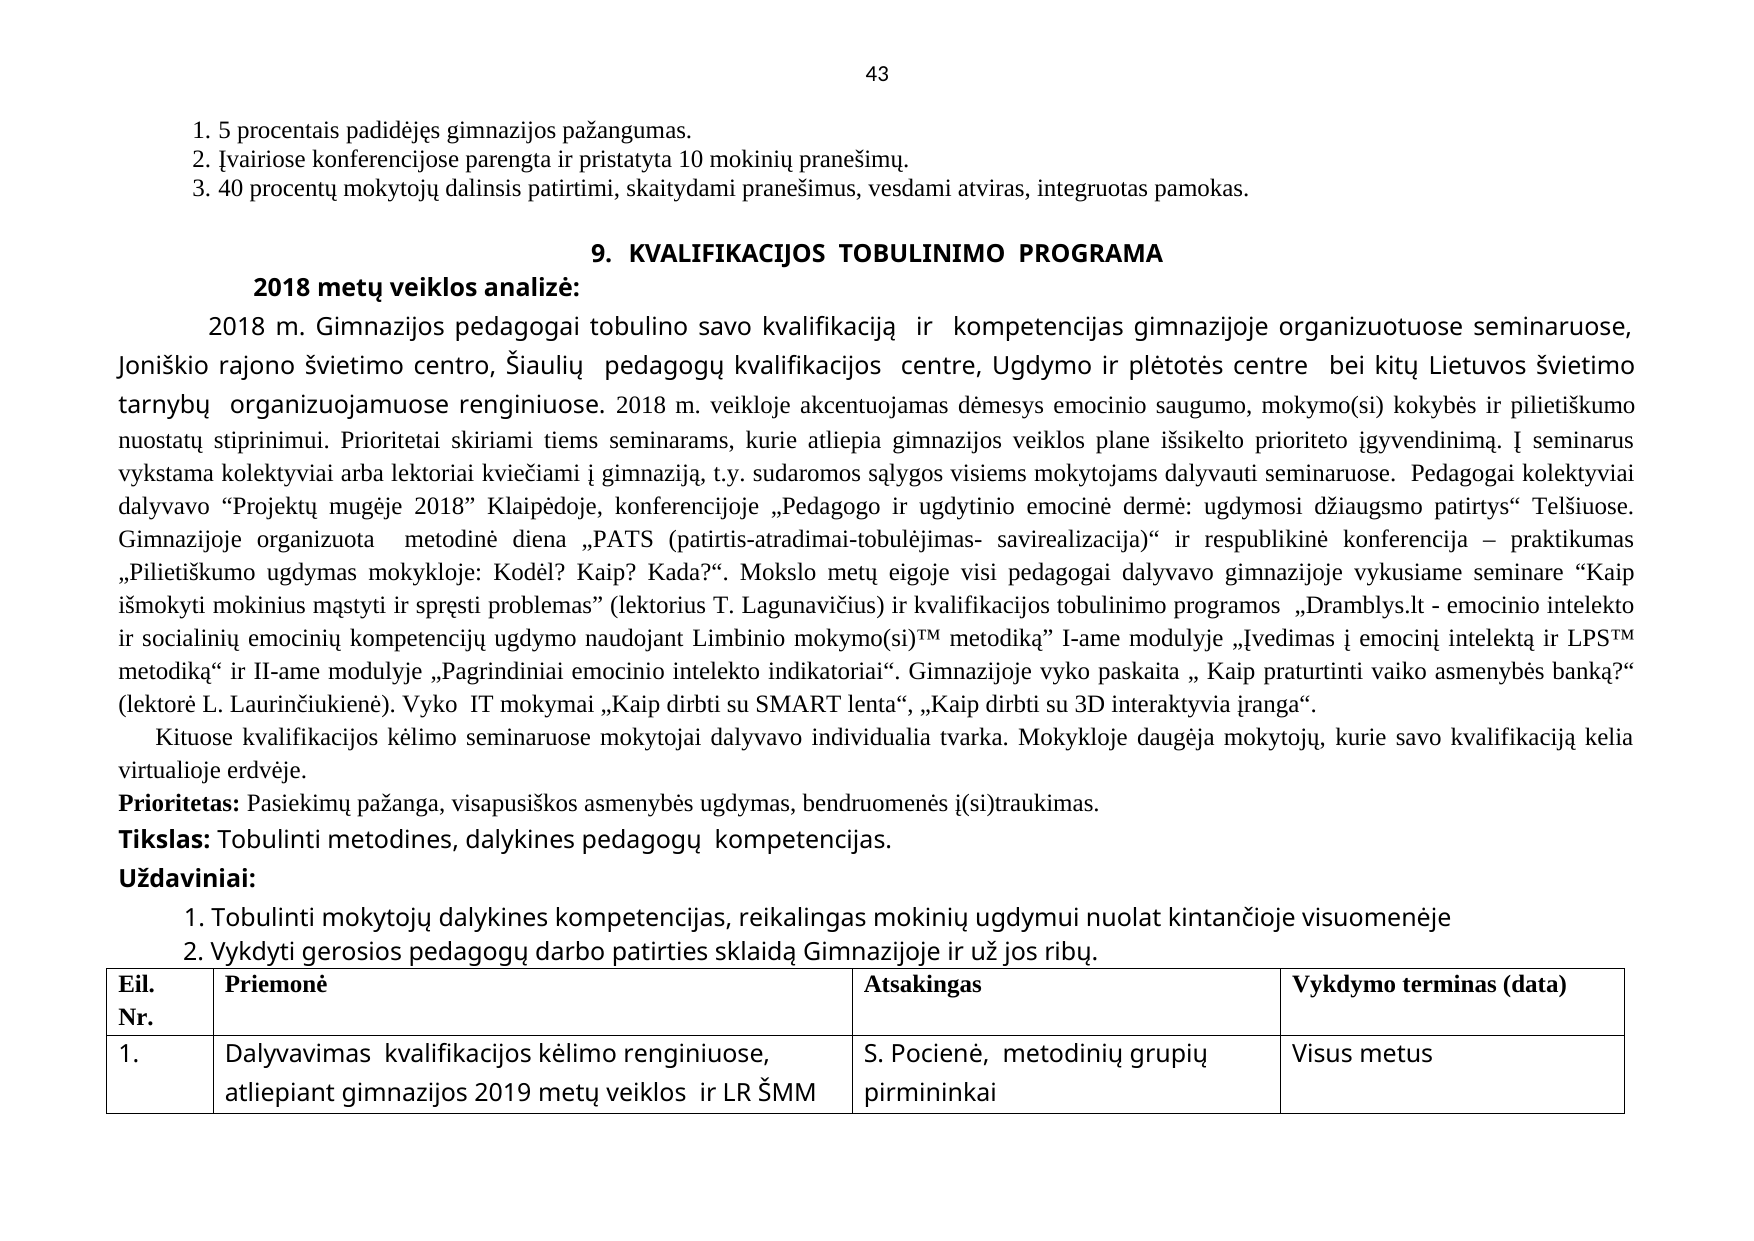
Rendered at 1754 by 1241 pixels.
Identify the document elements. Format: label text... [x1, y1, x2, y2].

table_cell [214, 1036, 852, 1113]
text 1. Tobulinti mokytojų dalykines kompetencijas, reikalingas mokinių ugdymui nuolat kintančioje visuomenėje [118, 900, 1636, 934]
list Įvairiose konferencijose parengta ir pristatyta 10 mokinių pranešimų. [192, 144, 1636, 173]
text Kituose kvalifikacijos kėlimo seminaruose mokytojai dalyvavo individualia tvarka. Mokykloje daugėja mokytojų, kurie savo kvalifikaciją kelia virtualioje erdvėje. [118, 722, 1636, 784]
list 40 procentų mokytojų dalinsis patirtimi, skaitydami pranešimus, vesdami atviras, integruotas pamokas. [192, 173, 1636, 201]
text 2018 m. Gimnazijos pedagogai tobulino savo kvalifikaciją ir kompetencijas gimnazijoje organizuotuose seminaruose, Joniškio rajono švietimo centro, Šiaulių pedagogų kvalifikacijos centre, Ugdymo ir plėtotės centre bei kitų Lietuvos švietimo tarnybų organizuojamuose renginiuose. 2018 m. veikloje akcentuojamas dėmesys emocinio saugumo, mokymo(si) kokybės ir pilietiškumo nuostatų stiprinimui. Prioritetai skiriami tiems seminarams, kurie atliepia gimnazijos veiklos plane išsikelto prioriteto įgyvendinimą. Į seminarus vykstama kolektyviai arba lektoriai kviečiami į gimnaziją, t.y. sudaromos sąlygos visiems mokytojams dalyvauti seminaruose. Pedagogai kolektyviai dalyvavo “Projektų mugėje 2018” Klaipėdoje, konferencijoje „Pedagogo ir ugdytinio emocinė dermė: ugdymosi džiaugsmo patirtys“ Telšiuose. Gimnazijoje organizuota metodinė diena „PATS (patirtis-atradimai-tobulėjimas- savirealizacija)“ ir respublikinė konferencija – praktikumas „Pilietiškumo ugdymas mokykloje: Kodėl? Kaip? Kada?“. Mokslo metų eigoje visi pedagogai dalyvavo gimnazijoje vykusiame seminare “Kaip išmokyti mokinius mąstyti ir spręsti problemas” (lektorius T. Lagunavičius) ir kvalifikacijos tobulinimo programos „Dramblys.lt - emocinio intelekto ir socialinių emocinių kompetencijų ugdymo naudojant Limbinio mokymo(si)™ metodiką” I-ame modulyje „Įvedimas į emocinį intelektą ir LPS™ metodiką“ ir II-ame modulyje „Pagrindiniai emocinio intelekto indikatoriai“. Gimnazijoje vyko paskaita „ Kaip praturtinti vaiko asmenybės banką?“ (lektorė L. Laurinčiukienė). Vyko IT mokymai „Kaip dirbti su SMART lenta“, „Kaip dirbti su 3D interaktyvia įranga“. [118, 309, 1636, 718]
table_header Priemonė [214, 969, 852, 1035]
text 2. Vykdyti gerosios pedagogų darbo patirties sklaidą Gimnazijoje ir už jos ribų. [118, 934, 1636, 968]
list KVALIFIKACIJOS TOBULINIMO PROGRAMA [118, 235, 1636, 269]
text Tikslas: Tobulinti metodines, dalykines pedagogų kompetencijas. [118, 822, 1636, 856]
list 5 procentais padidėjęs gimnazijos pažangumas. [192, 115, 1636, 144]
table_cell Visus metus [1281, 1036, 1624, 1113]
text Uždaviniai: [118, 861, 1636, 895]
table_header Eil. Nr. [107, 969, 213, 1035]
text Prioritetas: Pasiekimų pažanga, visapusiškos asmenybės ugdymas, bendruomenės į(si)traukimas. [118, 788, 1636, 817]
table_cell 1. [107, 1036, 213, 1113]
table_header Atsakingas [853, 969, 1280, 1035]
text 2018 metų veiklos analizė: [118, 269, 1636, 303]
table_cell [853, 1036, 1280, 1113]
table_header Vykdymo terminas (data) [1281, 969, 1624, 1035]
